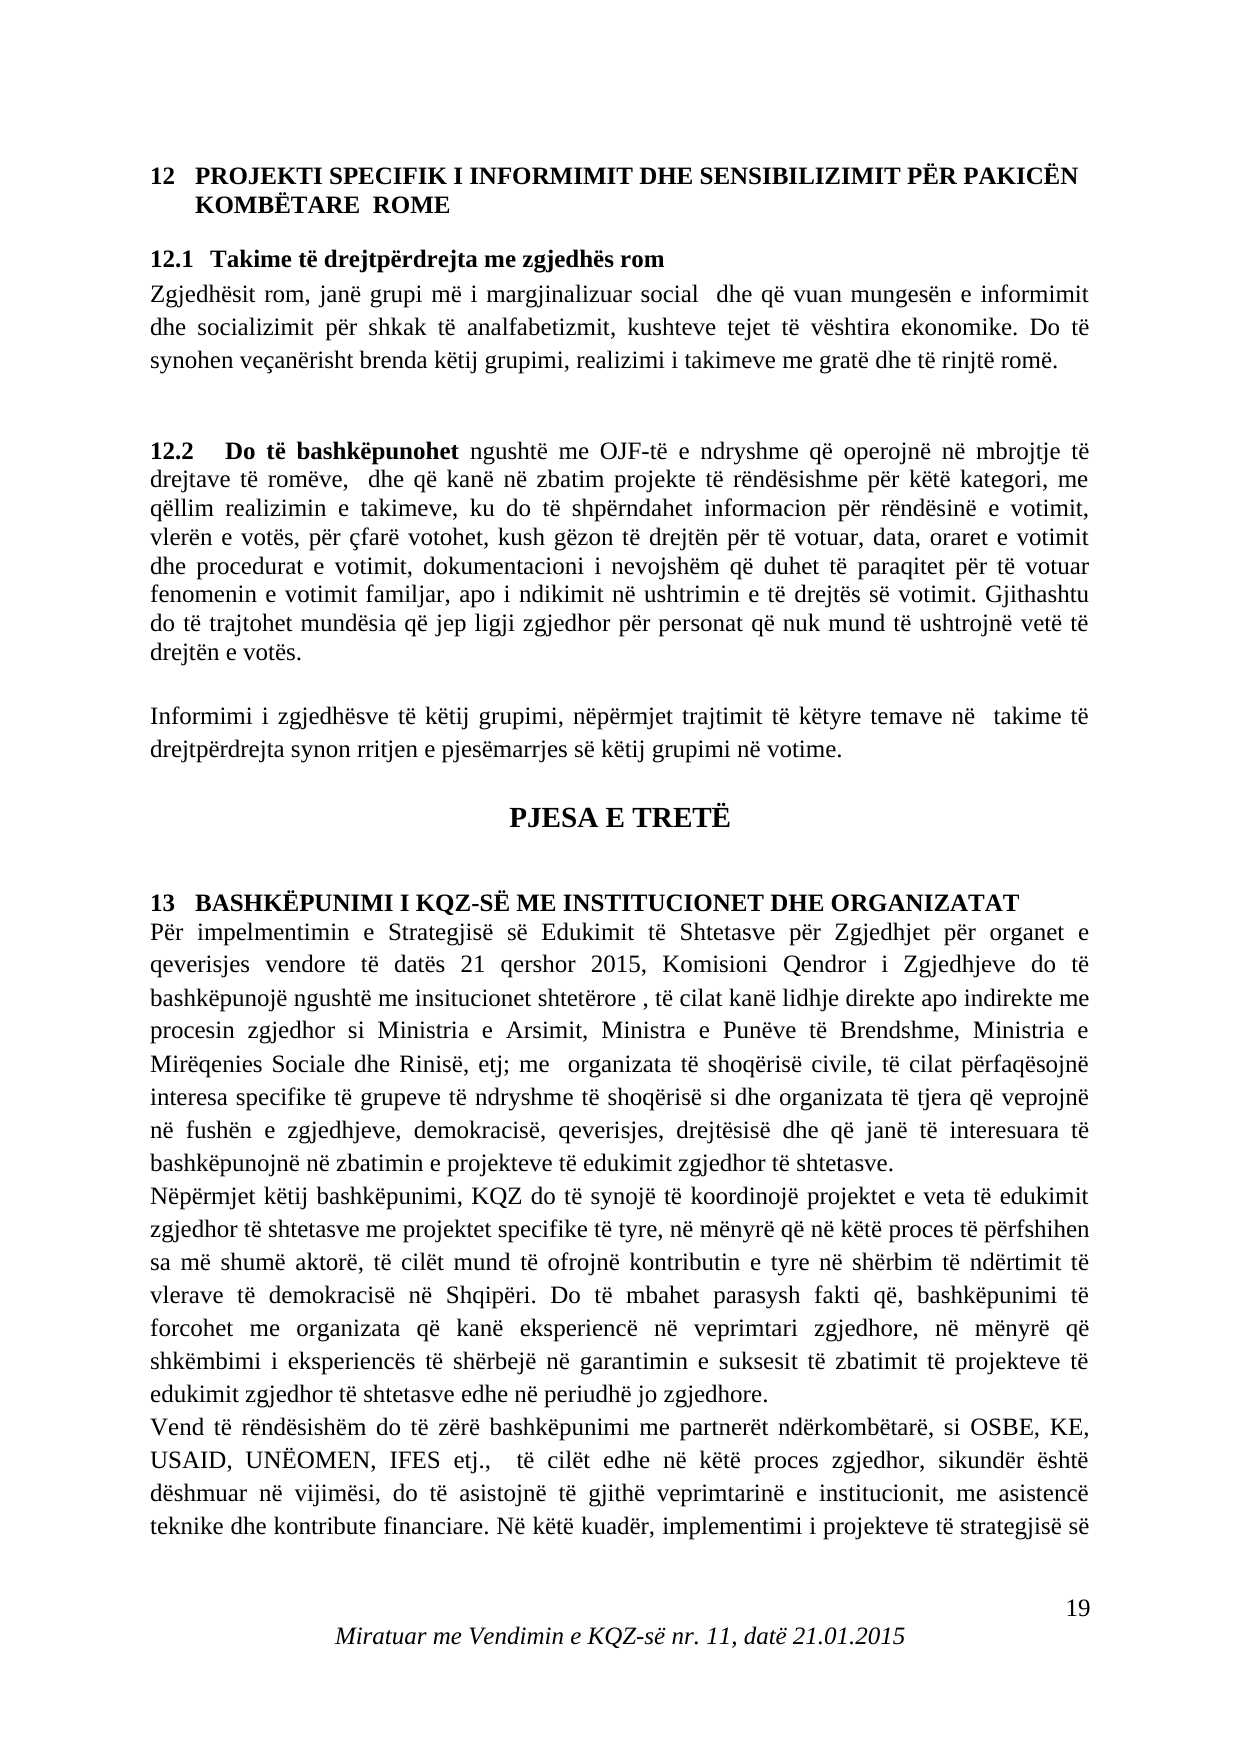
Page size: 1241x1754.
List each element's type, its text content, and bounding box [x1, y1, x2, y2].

subtitle Do të bashkëpunohet ngushtë me OJF-të e ndryshme që operojnë në mbrojtje të drejtave të romëve, dhe që kanë në zbatim projekte të rëndësishme për këtë kategori, me qëllim realizimin e takimeve, ku do të shpërndahet informacion për rëndësinë e votimit, vlerën e votës, për çfarë votohet, kush gëzon të drejtën për të votuar, data, oraret e votimit dhe procedurat e votimit, dokumentacioni i nevojshëm që duhet të paraqitet për të votuar fenomenin e votimit familjar, apo i ndikimit në ushtrimin e të drejtës së votimit. Gjithashtu do të trajtohet mundësia që jep ligji zgjedhor për personat që nuk mund të ushtrojnë vetë të drejtën e votës. [150, 436, 1090, 666]
text PJESA E TRETË [150, 800, 1090, 833]
subtitle PROJEKTI SPECIFIK I INFORMIMIT DHE SENSIBILIZIMIT PËR PAKICËN KOMBËTARE ROME [150, 161, 1090, 219]
text Informimi i zgjedhësve të këtij grupimi, nëpërmjet trajtimit të këtyre temave në takime të drejtpërdrejta synon rritjen e pjesëmarrjes së këtij grupimi në votime. [150, 701, 1090, 763]
text Për impelmentimin e Strategjisë së Edukimit të Shtetasve për Zgjedhjet për organet e qeverisjes vendore të datës 21 qershor 2015, Komisioni Qendror i Zgjedhjeve do të bashkëpunojë ngushtë me insitucionet shtetërore , të cilat kanë lidhje direkte apo indirekte me procesin zgjedhor si Ministria e Arsimit, Ministra e Punëve të Brendshme, Ministria e Mirëqenies Sociale dhe Rinisë, etj; me organizata të shoqërisë civile, të cilat përfaqësojnë interesa specifike të grupeve të ndryshme të shoqërisë si dhe organizata të tjera që veprojnë në fushën e zgjedhjeve, demokracisë, qeverisjes, drejtësisë dhe që janë të interesuara të bashkëpunojnë në zbatimin e projekteve të edukimit zgjedhor të shtetasve. [150, 917, 1090, 1176]
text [150, 1412, 1090, 1540]
subtitle BASHKËPUNIMI I KQZ-SË ME INSTITUCIONET DHE ORGANIZATAT [150, 888, 1090, 917]
text Nëpërmjet këtij bashkëpunimi, KQZ do të synojë të koordinojë projektet e veta të edukimit zgjedhor të shtetasve me projektet specifike të tyre, në mënyrë që në këtë proces të përfshihen sa më shumë aktorë, të cilët mund të ofrojnë kontributin e tyre në shërbim të ndërtimit të vlerave të demokracisë në Shqipëri. Do të mbahet parasysh fakti që, bashkëpunimi të forcohet me organizata që kanë eksperiencë në veprimtari zgjedhore, në mënyrë që shkëmbimi i eksperiencës të shërbejë në garantimin e suksesit të zbatimit të projekteve të edukimit zgjedhor të shtetasve edhe në periudhë jo zgjedhore. [150, 1181, 1090, 1408]
text Zgjedhësit rom, janë grupi më i margjinalizuar social dhe që vuan mungesën e informimit dhe socializimit për shkak të analfabetizmit, kushteve tejet të vështira ekonomike. Do të synohen veçanërisht brenda këtij grupimi, realizimi i takimeve me gratë dhe të rinjtë romë. [150, 279, 1090, 373]
subtitle Takime të drejtpërdrejta me zgjedhës rom [150, 244, 1090, 272]
